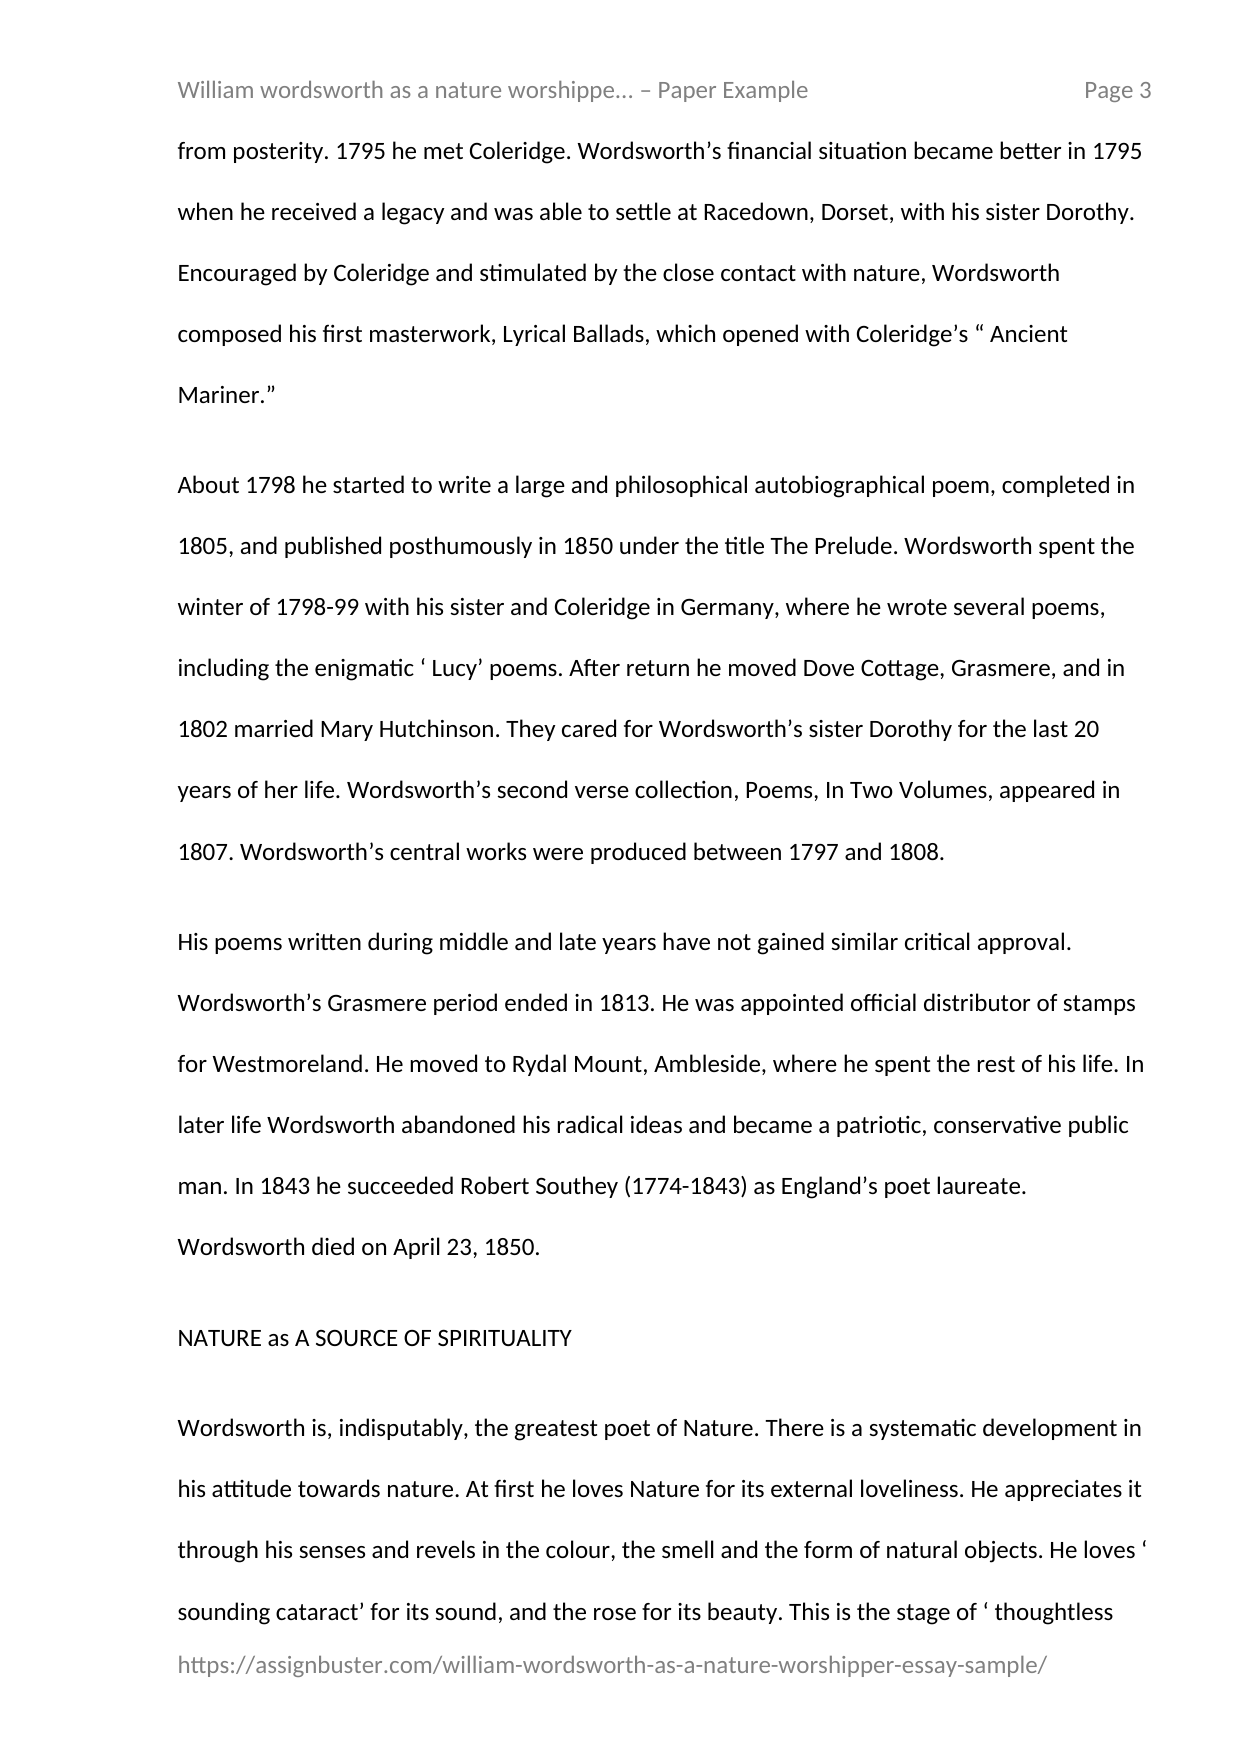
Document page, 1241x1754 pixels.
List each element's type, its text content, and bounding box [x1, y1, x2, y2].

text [177, 135, 1152, 409]
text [177, 1412, 1152, 1626]
text About 1798 he started to write a large and philosophical autobiographical poem, completed in 1805, and published posthumously in 1850 under the title The Prelude. Wordsworth spent the winter of 1798-99 with his sister and Coleridge in Germany, where he wrote several poems, including the enigmatic ‘ Lucy’ poems. After return he moved Dove Cottage, Grasmere, and in 1802 married Mary Hutchinson. They cared for Wordsworth’s sister Dorothy for the last 20 years of her life. Wordsworth’s second verse collection, Poems, In Two Volumes, appeared in 1807. Wordsworth’s central works were produced between 1797 and 1808. [177, 469, 1152, 866]
text NATURE as A SOURCE OF SPIRITUALITY [177, 1322, 1152, 1352]
text His poems written during middle and late years have not gained similar critical approval. Wordsworth’s Grasmere period ended in 1813. He was appointed official distributor of stamps for Westmoreland. He moved to Rydal Mount, Ambleside, where he spent the rest of his life. In later life Wordsworth abandoned his radical ideas and became a patriotic, conservative public man. In 1843 he succeeded Robert Southey (1774-1843) as England’s poet laureate. Wordsworth died on April 23, 1850. [177, 926, 1152, 1262]
